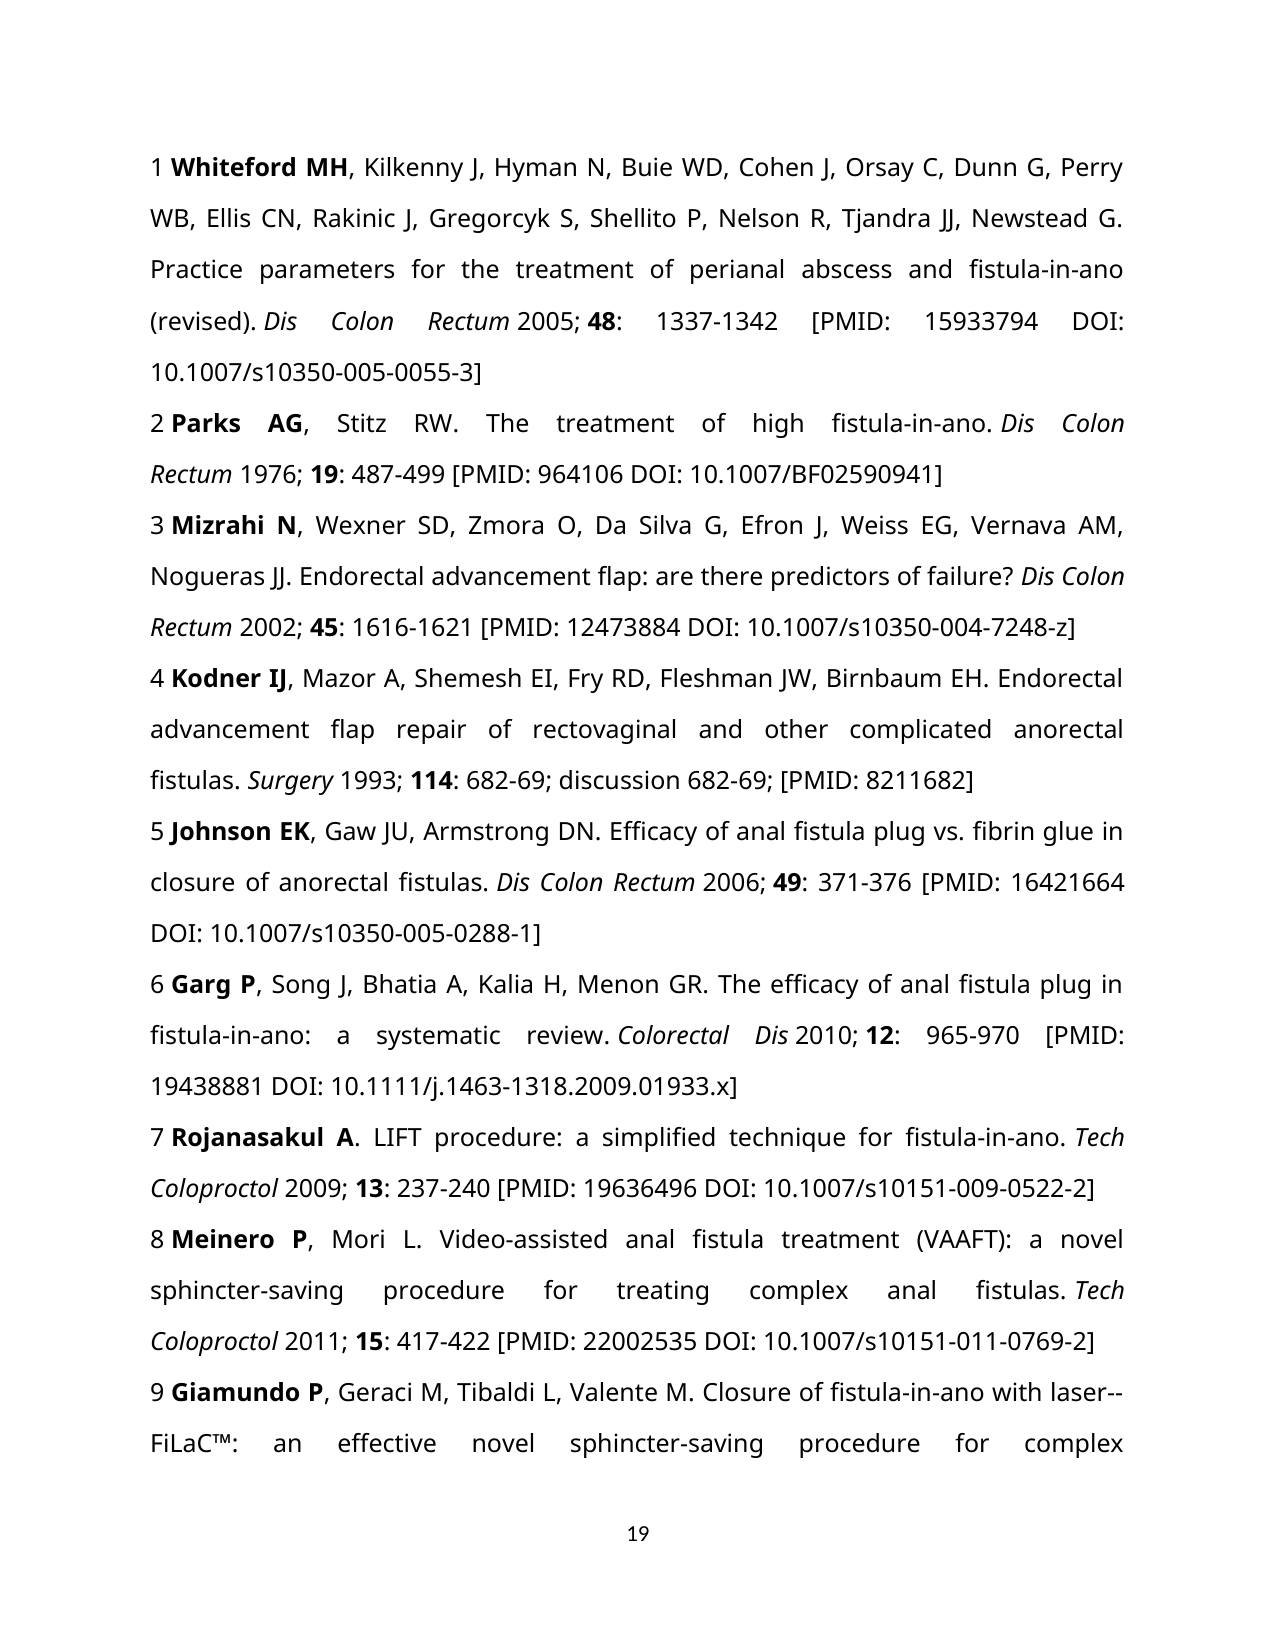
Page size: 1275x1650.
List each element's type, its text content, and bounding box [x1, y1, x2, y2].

text 6 Garg P, Song J, Bhatia A, Kalia H, Menon GR. The efficacy of anal fistula plug in fistula-in-ano: a systematic review. Colorectal Dis 2010; 12: 965-970 [PMID: 19438881 DOI: 10.1111/j.1463-1318.2009.01933.x] [150, 967, 1125, 1103]
text 4 Kodner IJ, Mazor A, Shemesh EI, Fry RD, Fleshman JW, Birnbaum EH. Endorectal advancement flap repair of rectovaginal and other complicated anorectal fistulas. Surgery 1993; 114: 682-69; discussion 682-69; [PMID: 8211682] [150, 660, 1125, 797]
text 2 Parks AG, Stitz RW. The treatment of high fistula-in-ano. Dis Colon Rectum 1976; 19: 487-499 [PMID: 964106 DOI: 10.1007/BF02590941] [150, 405, 1125, 490]
text 8 Meinero P, Mori L. Video-assisted anal fistula treatment (VAAFT): a novel sphincter-saving procedure for treating complex anal fistulas. Tech Coloproctol 2011; 15: 417-422 [PMID: 22002535 DOI: 10.1007/s10151-011-0769-2] [150, 1222, 1125, 1358]
text 3 Mizrahi N, Wexner SD, Zmora O, Da Silva G, Efron J, Weiss EG, Vernava AM, Nogueras JJ. Endorectal advancement flap: are there predictors of failure? Dis Colon Rectum 2002; 45: 1616-1621 [PMID: 12473884 DOI: 10.1007/s10350-004-7248-z] [150, 507, 1125, 643]
text 7 Rojanasakul A. LIFT procedure: a simplified technique for fistula-in-ano. Tech Coloproctol 2009; 13: 237-240 [PMID: 19636496 DOI: 10.1007/s10151-009-0522-2] [150, 1120, 1125, 1205]
text 1 Whiteford MH, Kilkenny J, Hyman N, Buie WD, Cohen J, Orsay C, Dunn G, Perry WB, Ellis CN, Rakinic J, Gregorcyk S, Shellito P, Nelson R, Tjandra JJ, Newstead G. Practice parameters for the treatment of perianal abscess and fistula-in-ano (revised). Dis Colon Rectum 2005; 48: 1337-1342 [PMID: 15933794 DOI: 10.1007/s10350-005-0055-3] [150, 150, 1125, 388]
text 5 Johnson EK, Gaw JU, Armstrong DN. Efficacy of anal fistula plug vs. fibrin glue in closure of anorectal fistulas. Dis Colon Rectum 2006; 49: 371-376 [PMID: 16421664 DOI: 10.1007/s10350-005-0288-1] [150, 813, 1125, 950]
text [150, 1375, 1125, 1460]
